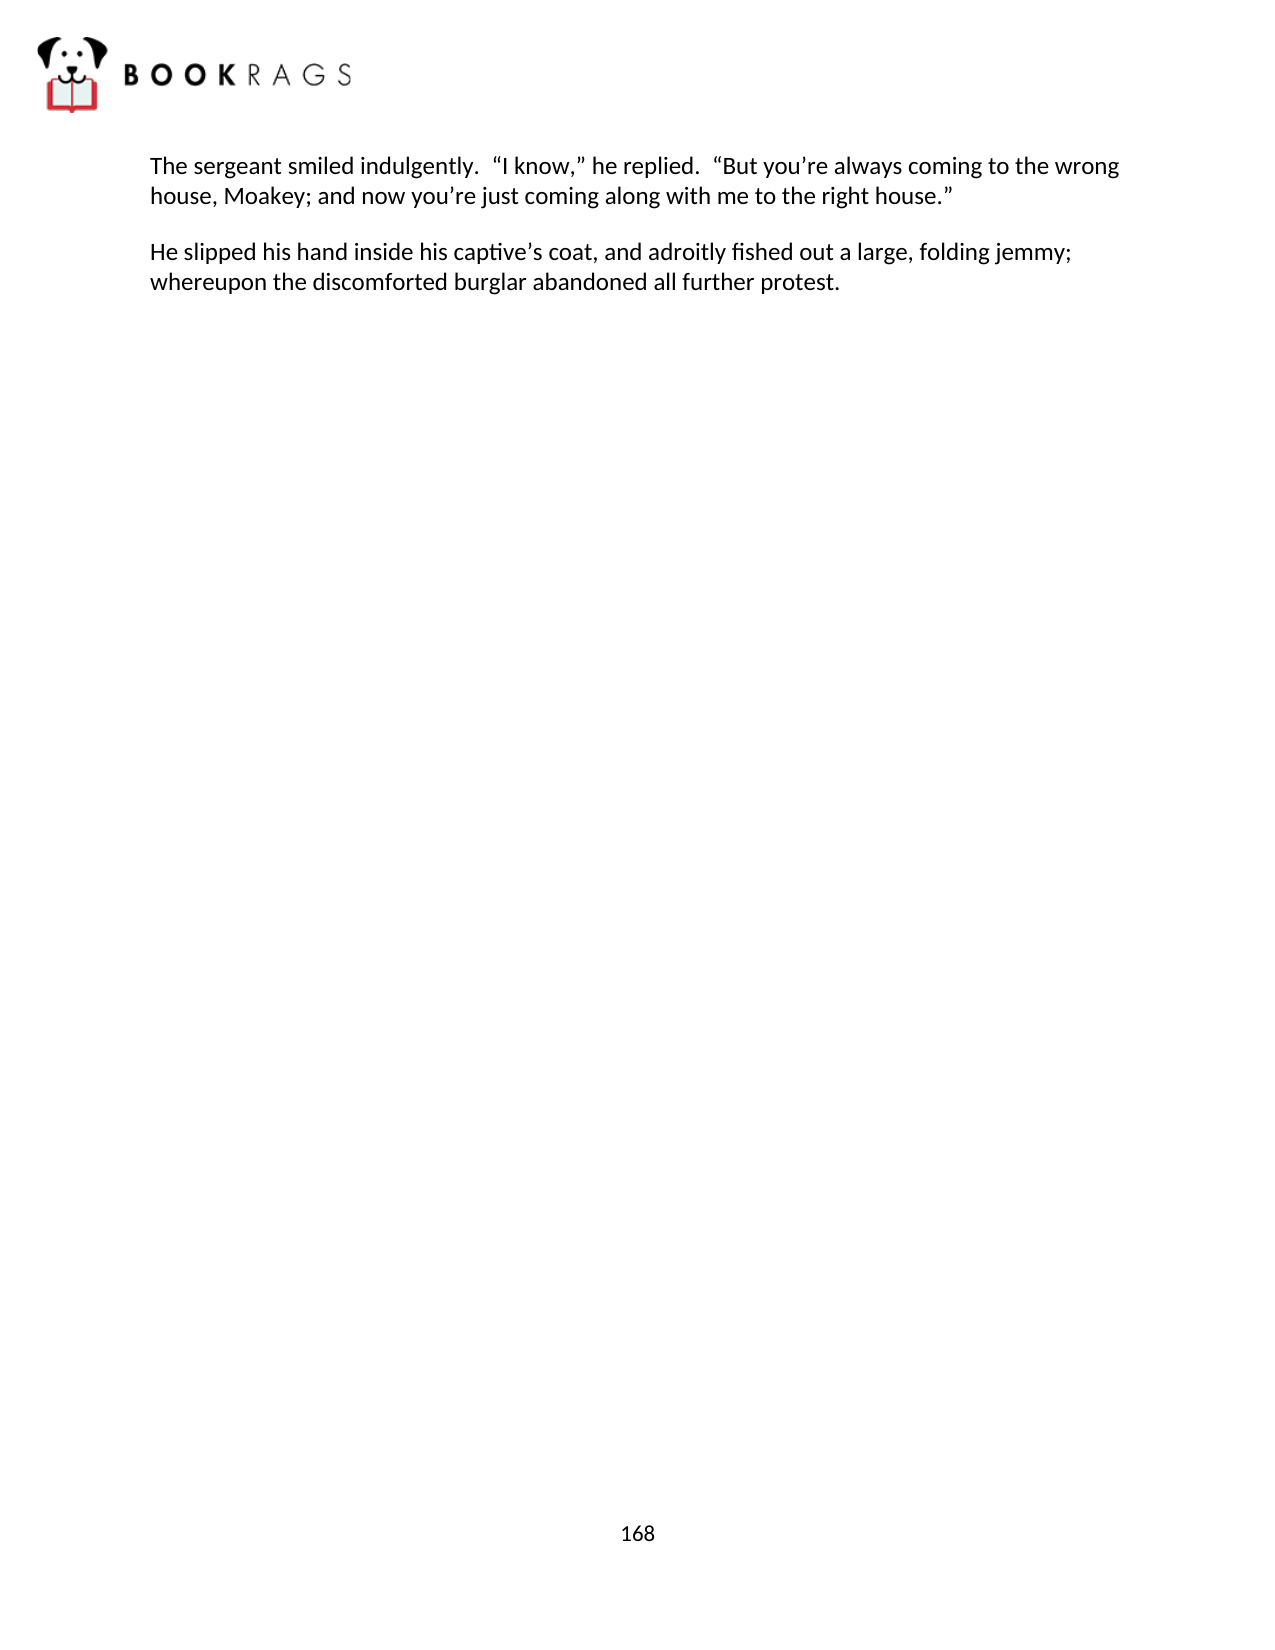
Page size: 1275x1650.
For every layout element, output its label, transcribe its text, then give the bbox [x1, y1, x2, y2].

text He slipped his hand inside his captive’s coat, and adroitly fished out a large, folding jemmy; whereupon the discomforted burglar abandoned all further protest. [150, 236, 1125, 297]
text The sergeant smiled indulgently. “I know,” he replied. “But you’re always coming to the wrong house, Moakey; and now you’re just coming along with me to the right house.” [150, 150, 1125, 211]
picture [37, 37, 351, 113]
